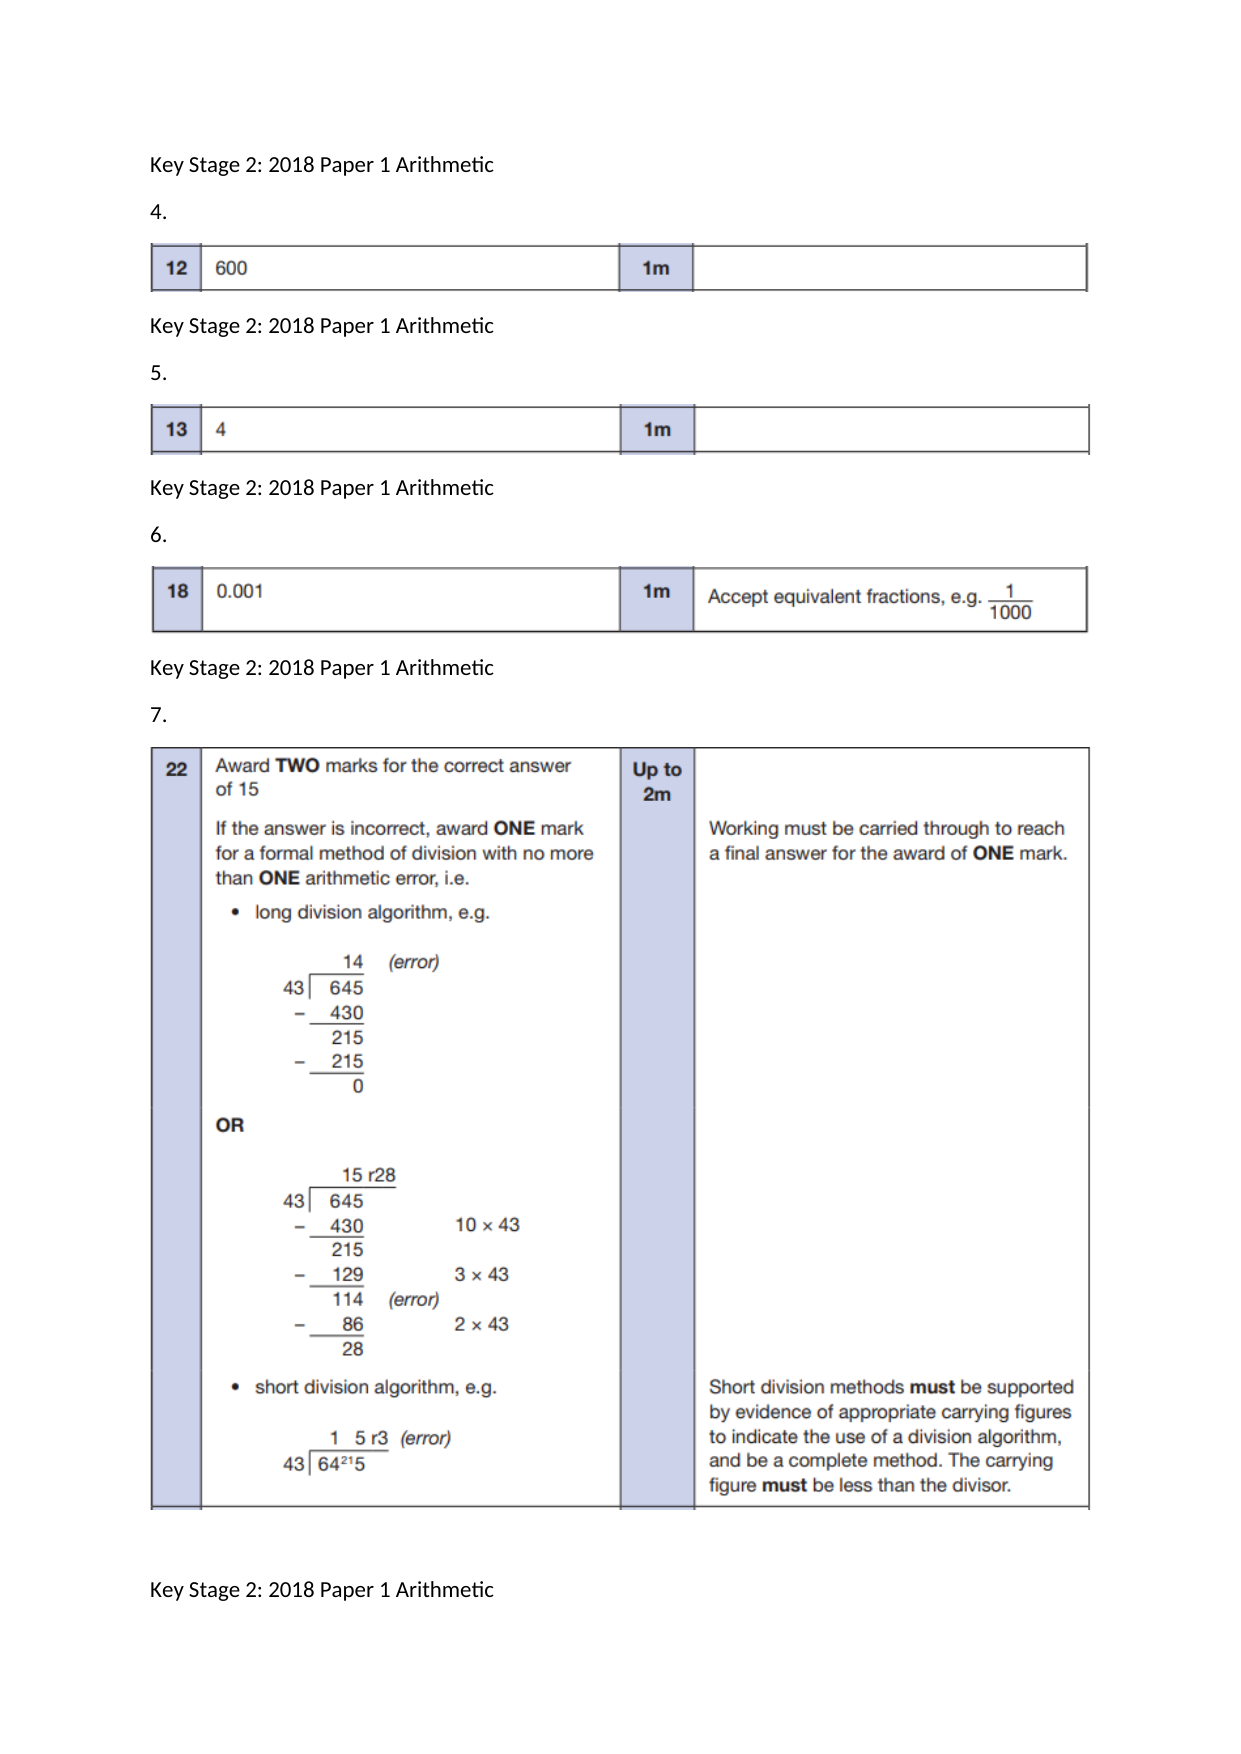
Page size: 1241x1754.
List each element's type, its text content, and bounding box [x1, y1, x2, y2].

text 5. [150, 358, 1090, 386]
text Key Stage 2: 2018 Paper 1 Arithmetic [150, 150, 1090, 178]
picture [150, 243, 1091, 292]
picture [150, 747, 1091, 1510]
text 6. [150, 520, 1090, 548]
text Key Stage 2: 2018 Paper 1 Arithmetic [150, 653, 1090, 681]
text 4. [150, 197, 1090, 225]
text 7. [150, 700, 1090, 728]
text Key Stage 2: 2018 Paper 1 Arithmetic [150, 311, 1090, 339]
text Key Stage 2: 2018 Paper 1 Arithmetic [150, 1575, 1090, 1603]
picture [150, 566, 1091, 635]
text Key Stage 2: 2018 Paper 1 Arithmetic [150, 473, 1090, 501]
picture [150, 404, 1091, 455]
